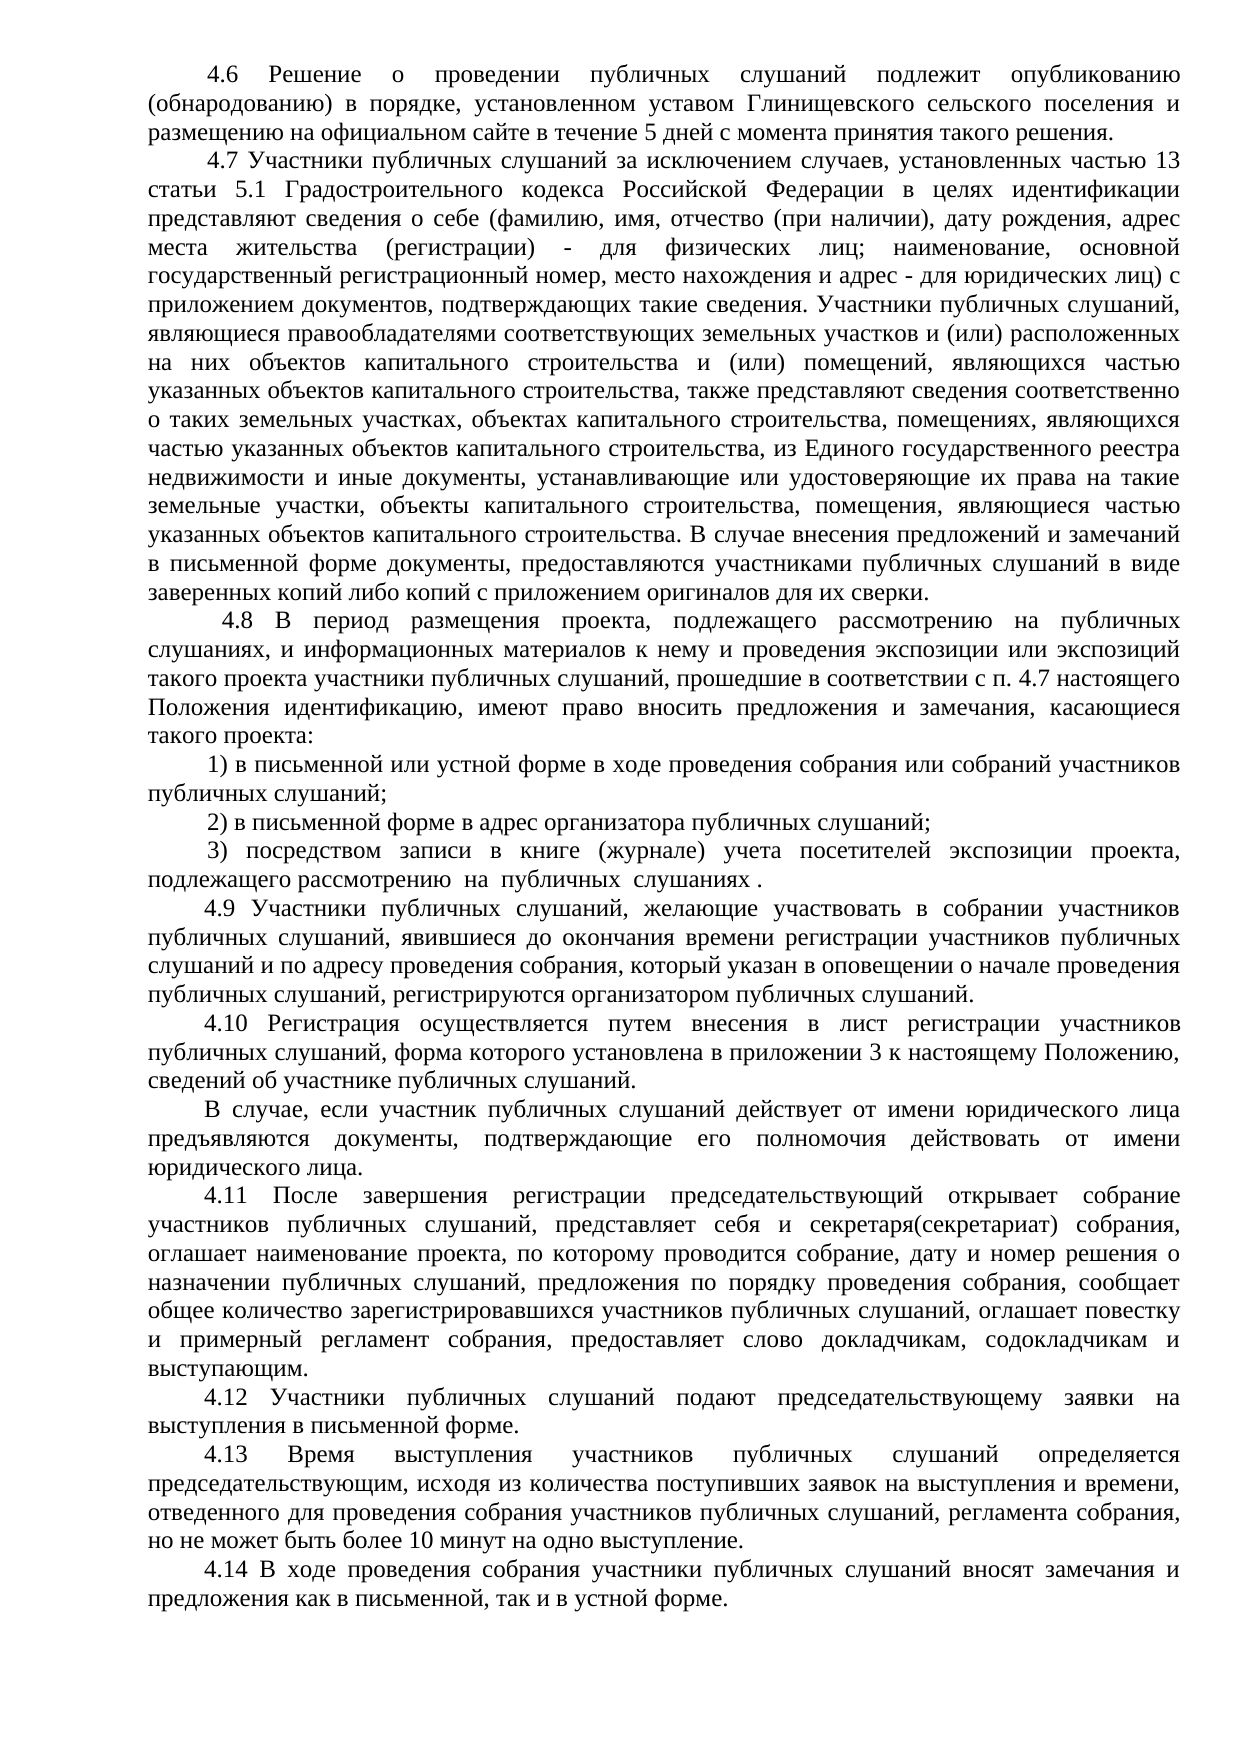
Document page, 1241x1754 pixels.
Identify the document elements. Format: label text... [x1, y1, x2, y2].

text В случае, если участник публичных слушаний действует от имени юридического лица предъявляются документы, подтверждающие его полномочия действовать от имени юридического лица. [148, 1094, 1181, 1180]
text 2) в письменной форме в адрес организатора публичных слушаний; [148, 807, 1181, 835]
text 4.9 Участники публичных слушаний, желающие участвовать в собрании участников публичных слушаний, явившиеся до окончания времени регистрации участников публичных слушаний и по адресу проведения собрания, который указан в оповещении о начале проведения публичных слушаний, регистрируются организатором публичных слушаний. [148, 893, 1181, 1008]
text 4.8 В период размещения проекта, подлежащего рассмотрению на публичных слушаниях, и информационных материалов к нему и проведения экспозиции или экспозиций такого проекта участники публичных слушаний, прошедшие в соответствии с п. 4.7 настоящего Положения идентификацию, имеют право вносить предложения и замечания, касающиеся такого проекта: [148, 605, 1181, 749]
text 4.14 В ходе проведения собрания участники публичных слушаний вносят замечания и предложения как в письменной, так и в устной форме. [148, 1554, 1181, 1612]
text 3) посредством записи в книге (журнале) учета посетителей экспозиции проекта, подлежащего рассмотрению на публичных слушаниях . [148, 835, 1181, 893]
text 1) в письменной или устной форме в ходе проведения собрания или собраний участников публичных слушаний; [148, 749, 1181, 807]
text 4.13 Время выступления участников публичных слушаний определяется председательствующим, исходя из количества поступивших заявок на выступления и времени, отведенного для проведения собрания участников публичных слушаний, регламента собрания, но не может быть более 10 минут на одно выступление. [148, 1439, 1181, 1554]
text 4.12 Участники публичных слушаний подают председательствующему заявки на выступления в письменной форме. [148, 1382, 1181, 1439]
text 4.6 Решение о проведении публичных слушаний подлежит опубликованию (обнародованию) в порядке, установленном уставом Глинищевского сельского поселения и размещению на официальном сайте в течение 5 дней с момента принятия такого решения. [148, 59, 1181, 145]
text 4.7 Участники публичных слушаний за исключением случаев, установленных частью 13 статьи 5.1 Градостроительного кодекса Российской Федерации в целях идентификации представляют сведения о себе (фамилию, имя, отчество (при наличии), дату рождения, адрес места жительства (регистрации) - для физических лиц; наименование, основной государственный регистрационный номер, место нахождения и адрес - для юридических лиц) с приложением документов, подтверждающих такие сведения. Участники публичных слушаний, являющиеся правообладателями соответствующих земельных участков и (или) расположенных на них объектов капитального строительства и (или) помещений, являющихся частью указанных объектов капитального строительства, также представляют сведения соответственно о таких земельных участках, объектах капитального строительства, помещениях, являющихся частью указанных объектов капитального строительства, из Единого государственного реестра недвижимости и иные документы, устанавливающие или удостоверяющие их права на такие земельные участки, объекты капитального строительства, помещения, являющиеся частью указанных объектов капитального строительства. В случае внесения предложений и замечаний в письменной форме документы, предоставляются участниками публичных слушаний в виде заверенных копий либо копий с приложением оригиналов для их сверки. [148, 145, 1181, 605]
text 4.11 После завершения регистрации председательствующий открывает собрание участников публичных слушаний, представляет себя и секретаря(секретариат) собрания, оглашает наименование проекта, по которому проводится собрание, дату и номер решения о назначении публичных слушаний, предложения по порядку проведения собрания, сообщает общее количество зарегистрировавшихся участников публичных слушаний, оглашает повестку и примерный регламент собрания, предоставляет слово докладчикам, содокладчикам и выступающим. [148, 1180, 1181, 1382]
text 4.10 Регистрация осуществляется путем внесения в лист регистрации участников публичных слушаний, форма которого установлена в приложении 3 к настоящему Положению, сведений об участнике публичных слушаний. [148, 1008, 1181, 1094]
